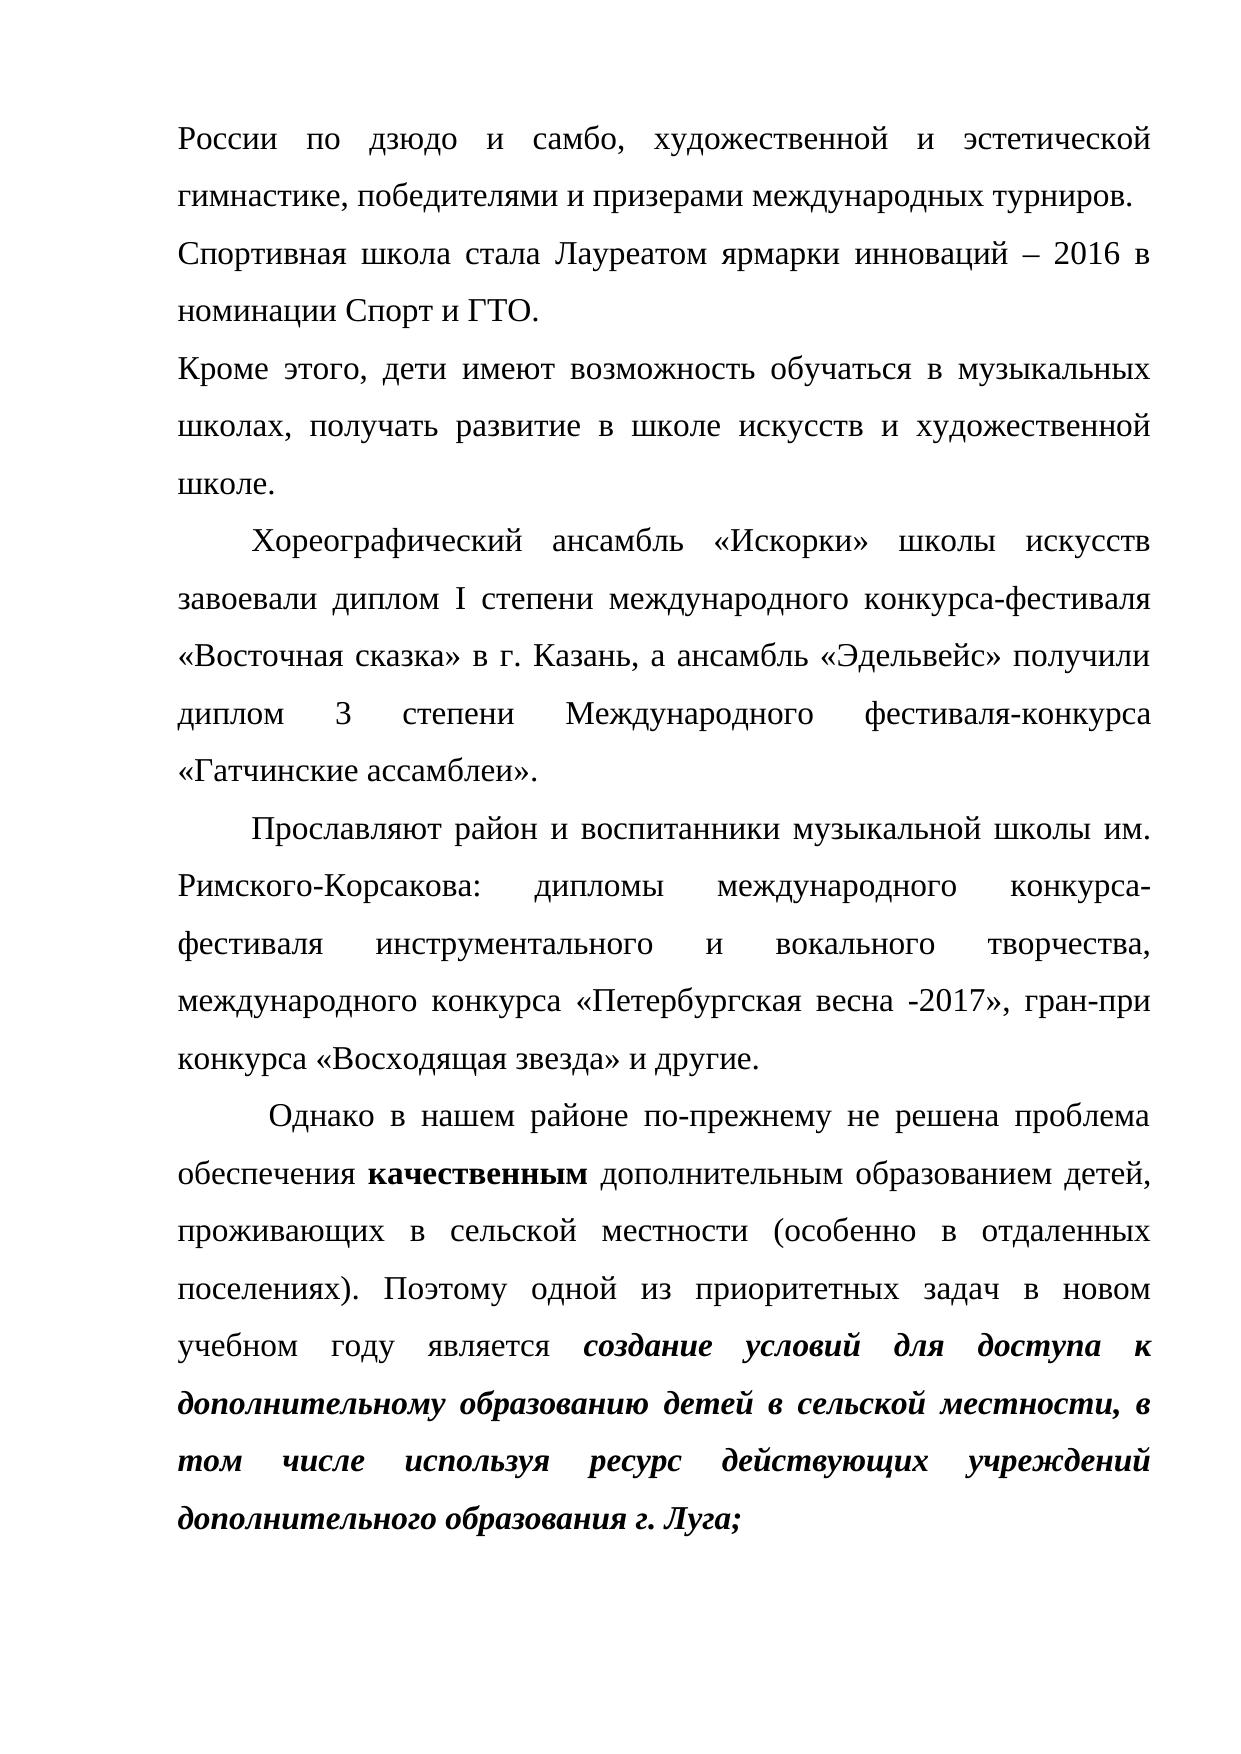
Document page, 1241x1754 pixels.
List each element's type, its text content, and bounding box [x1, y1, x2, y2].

text Спортивная школа стала Лауреатом ярмарки инноваций – 2016 в номинации Спорт и ГТО. [177, 233, 1152, 329]
text Однако в нашем районе по-прежнему не решена проблема обеспечения качественным дополнительным образованием детей, проживающих в сельской местности (особенно в отдаленных поселениях). Поэтому одной из приоритетных задач в новом учебном году является создание условий для доступа к дополнительному образованию детей в сельской местности, в том числе используя ресурс действующих учреждений дополнительного образования г. Луга; [177, 1096, 1152, 1536]
text Кроме этого, дети имеют возможность обучаться в музыкальных школах, получать развитие в школе искусств и художественной школе. [177, 348, 1152, 501]
text Хореографический ансамбль «Искорки» школы искусств завоевали диплом I степени международного конкурса-фестиваля «Восточная сказка» в г. Казань, а ансамбль «Эдельвейс» получили диплом 3 степени Международного фестиваля-конкурса «Гатчинские ассамблеи». [177, 521, 1152, 789]
text Прославляют район и воспитанники музыкальной школы им. Римского-Корсакова: дипломы международного конкурса-фестиваля инструментального и вокального творчества, международного конкурса «Петербургская весна -2017», гран-при конкурса «Восходящая звезда» и другие. [177, 808, 1152, 1076]
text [177, 118, 1152, 214]
